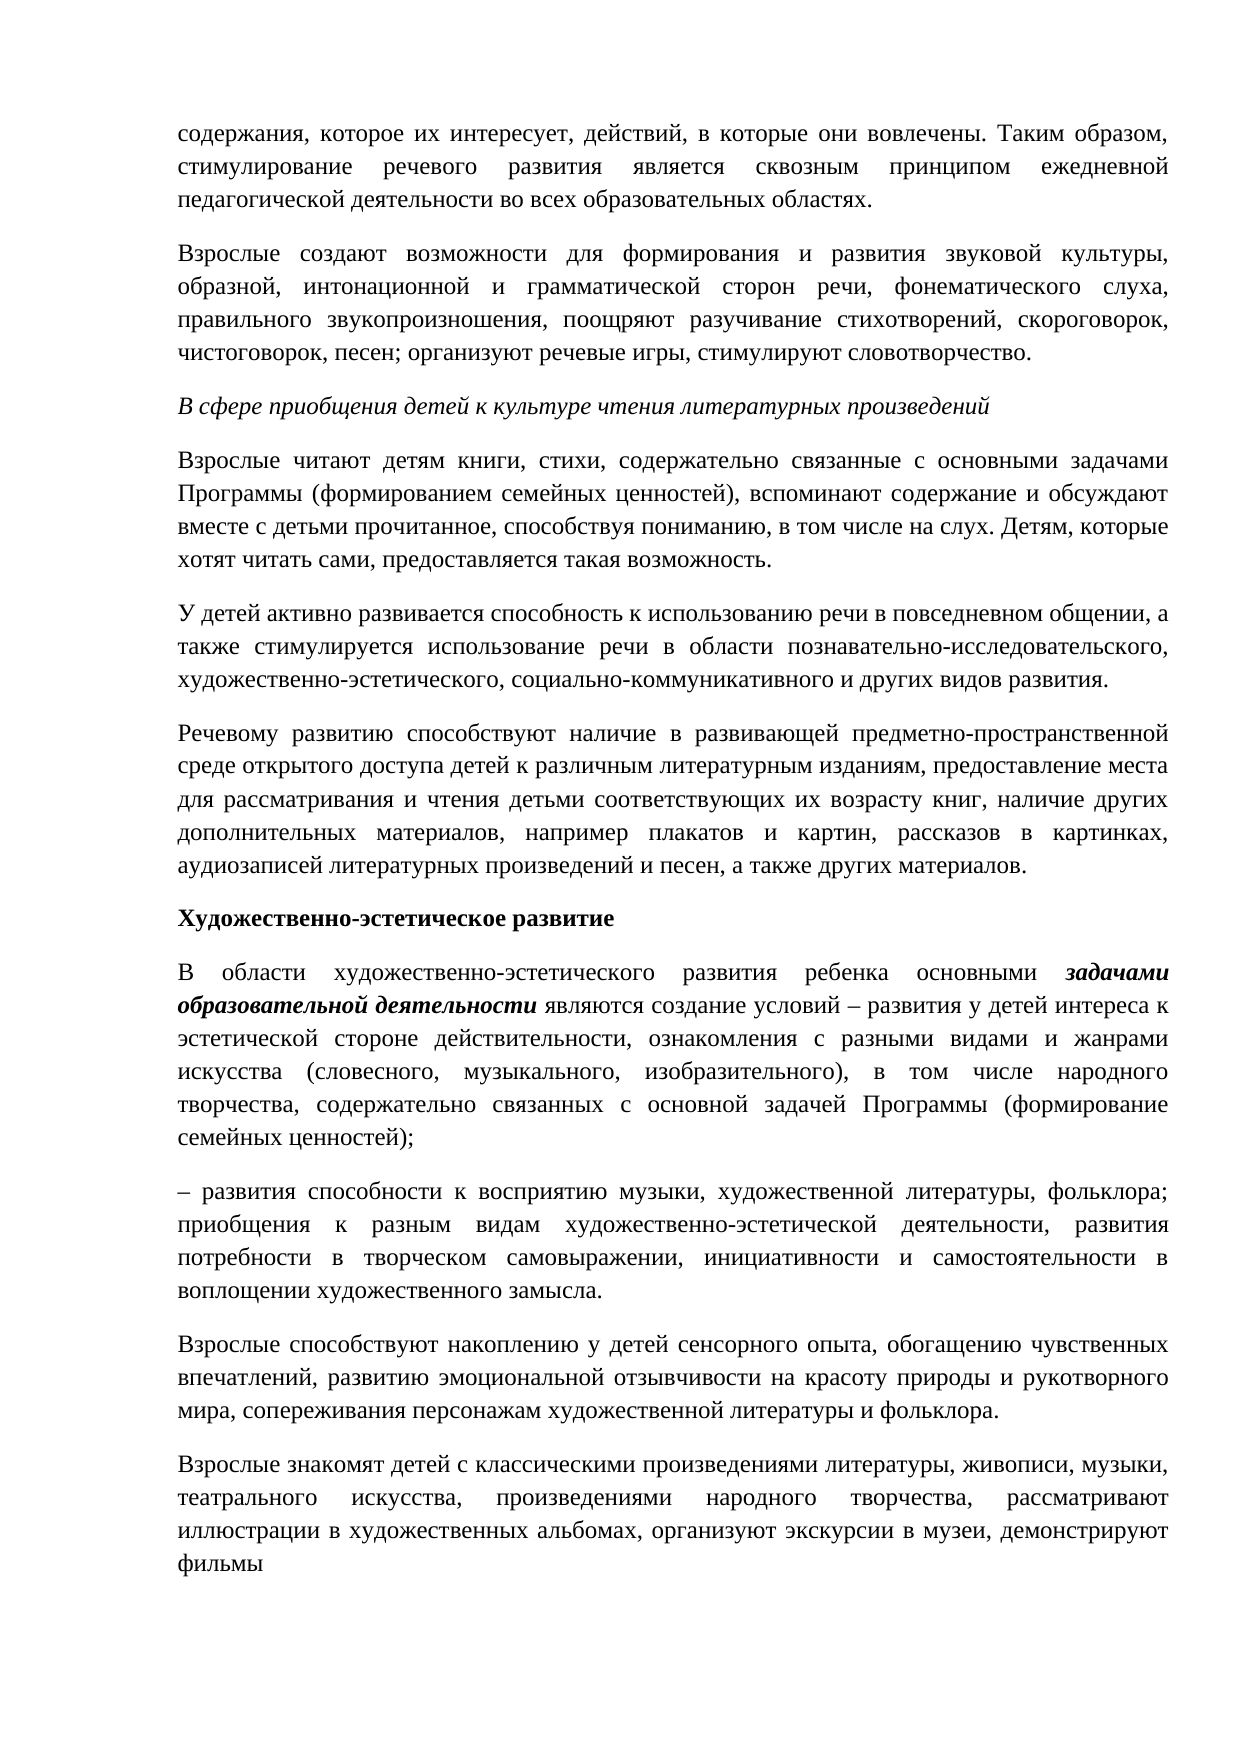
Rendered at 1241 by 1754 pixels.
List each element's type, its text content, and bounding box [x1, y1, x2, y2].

text – развития способности к восприятию музыки, художественной литературы, фольклора; приобщения к разным видам художественно-эстетической деятельности, развития потребности в творческом самовыражении, инициативности и самостоятельности в воплощении художественного замысла. [177, 1176, 1169, 1304]
text Взрослые создают возможности для формирования и развития звуковой культуры, образной, интонационной и грамматической сторон речи, фонематического слуха, правильного звукопроизношения, поощряют разучивание стихотворений, скороговорок, чистоговорок, песен; организуют речевые игры, стимулируют словотворчество. [177, 238, 1169, 366]
text В сфере приобщения детей к культуре чтения литературных произведений [177, 391, 1169, 420]
text Взрослые способствуют накоплению у детей сенсорного опыта, обогащению чувственных впечатлений, развитию эмоциональной отзывчивости на красоту природы и рукотворного мира, сопереживания персонажам художественной литературы и фольклора. [177, 1329, 1169, 1424]
text Взрослые читают детям книги, стихи, содержательно связанные с основными задачами Программы (формированием семейных ценностей), вспоминают содержание и обсуждают вместе с детьми прочитанное, способствуя пониманию, в том числе на слух. Детям, которые хотят читать сами, предоставляется такая возможность. [177, 445, 1169, 573]
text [177, 118, 1169, 213]
text Художественно-эстетическое развитие [177, 903, 1169, 932]
text У детей активно развивается способность к использованию речи в повседневном общении, а также стимулируется использование речи в области познавательно-исследовательского, художественно-эстетического, социально-коммуникативного и других видов развития. [177, 598, 1169, 692]
text Взрослые знакомят детей с классическими произведениями литературы, живописи, музыки, театрального искусства, произведениями народного творчества, рассматривают иллюстрации в художественных альбомах, организуют экскурсии в музеи, демонстрируют фильмы [177, 1449, 1169, 1577]
text В области художественно-эстетического развития ребенка основными задачами образовательной деятельности являются создание условий – развития у детей интереса к эстетической стороне действительности, ознакомления с разными видами и жанрами искусства (словесного, музыкального, изобразительного), в том числе народного творчества, содержательно связанных с основной задачей Программы (формирование семейных ценностей); [177, 957, 1169, 1151]
text Речевому развитию способствуют наличие в развивающей предметно-пространственной среде открытого доступа детей к различным литературным изданиям, предоставление места для рассматривания и чтения детьми соответствующих их возрасту книг, наличие других дополнительных материалов, например плакатов и картин, рассказов в картинках, аудиозаписей литературных произведений и песен, а также других материалов. [177, 718, 1169, 878]
